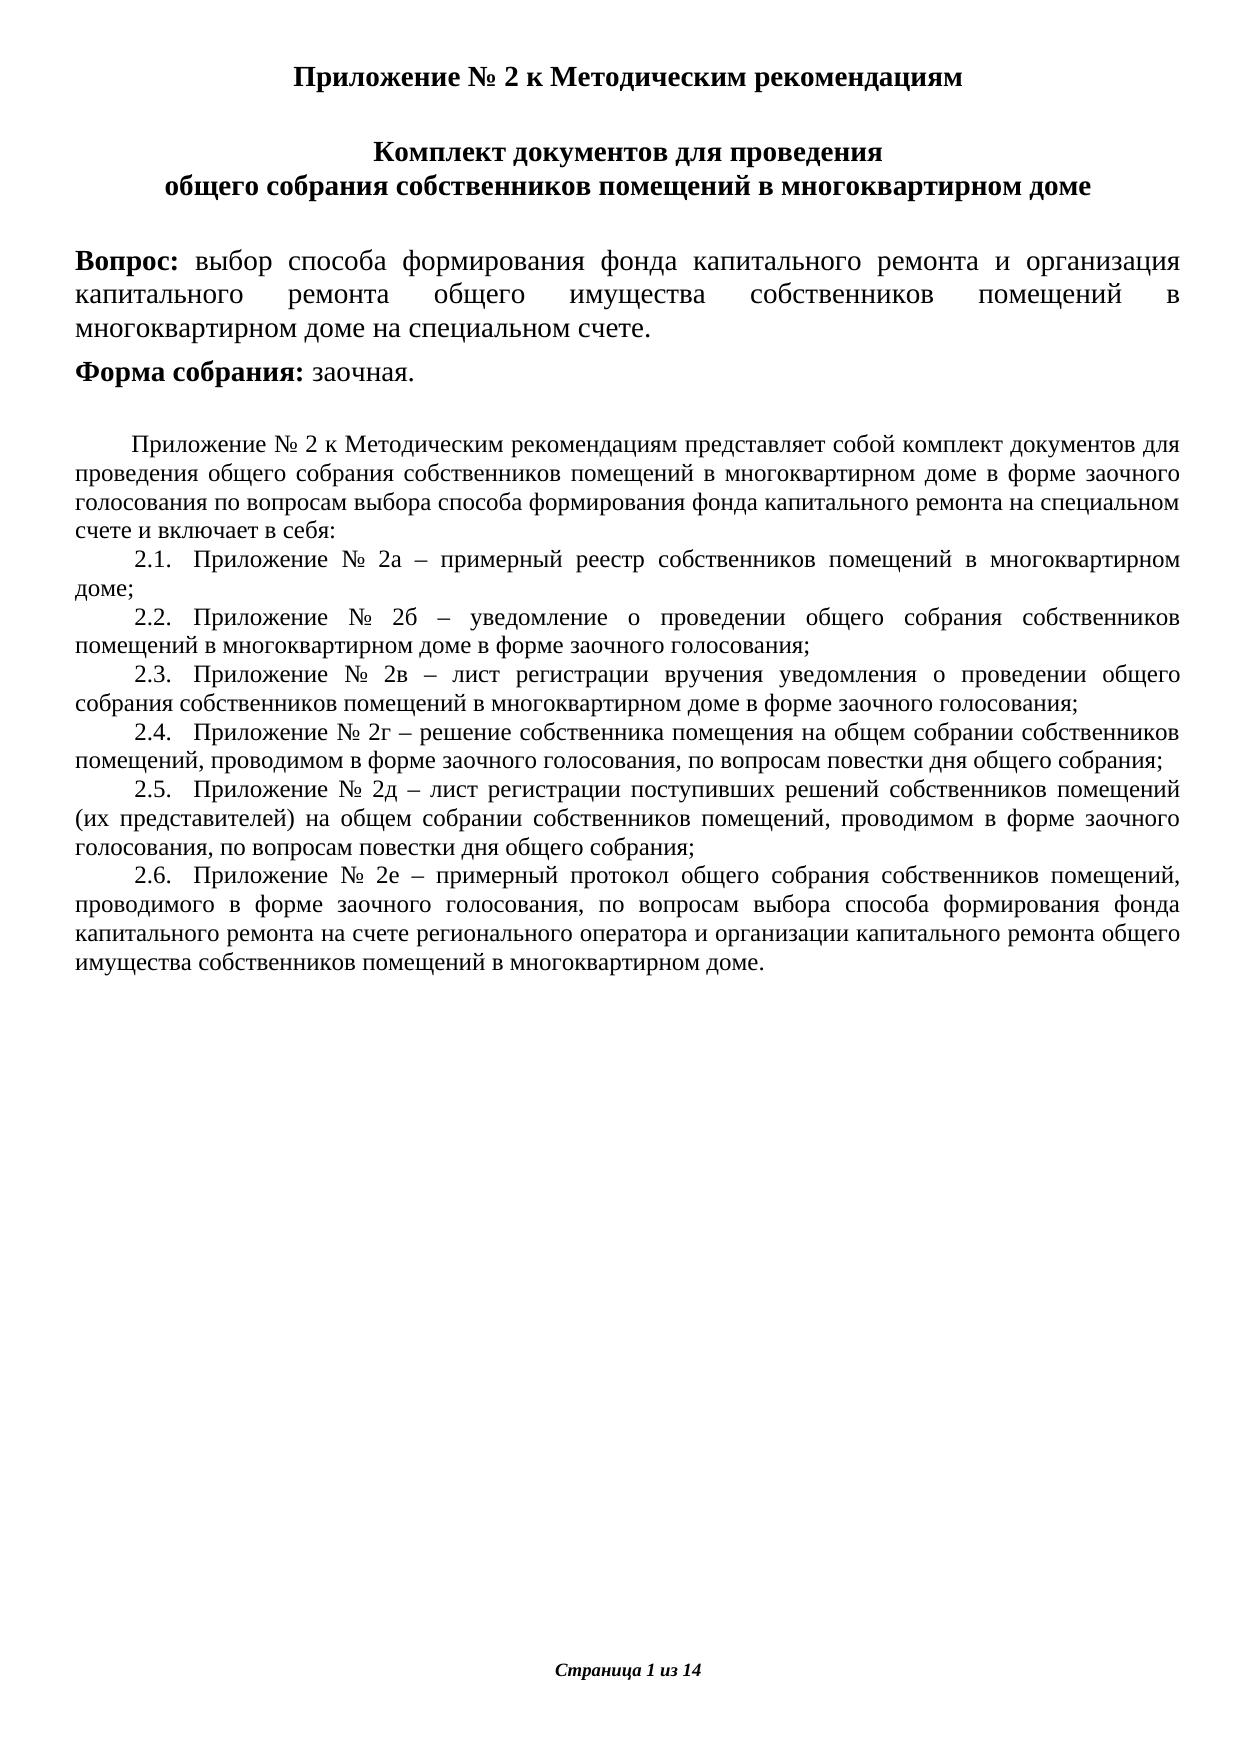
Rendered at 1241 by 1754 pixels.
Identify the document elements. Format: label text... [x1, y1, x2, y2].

list Приложение № 2а – примерный реестр собственников помещений в многоквартирном доме; [75, 544, 1181, 602]
list Приложение № 2е – примерный протокол общего собрания собственников помещений, проводимого в форме заочного голосования, по вопросам выбора способа формирования фонда капитального ремонта на счете регионального оператора и организации капитального ремонта общего имущества собственников помещений в многоквартирном доме. [75, 861, 1181, 976]
text Вопрос: выбор способа формирования фонда капитального ремонта и организация капитального ремонта общего имущества собственников помещений в многоквартирном доме на специальном счете. [75, 243, 1181, 344]
list Приложение № 2г – решение собственника помещения на общем собрании собственников помещений, проводимом в форме заочного голосования, по вопросам повестки дня общего собрания; [75, 717, 1181, 774]
list Приложение № 2д – лист регистрации поступивших решений собственников помещений (их представителей) на общем собрании собственников помещений, проводимом в форме заочного голосования, по вопросам повестки дня общего собрания; [75, 774, 1181, 861]
text Приложение № 2 к Методическим рекомендациям представляет собой комплект документов для проведения общего собрания собственников помещений в многоквартирном доме в форме заочного голосования по вопросам выбора способа формирования фонда капитального ремонта на специальном счете и включает в себя: [75, 429, 1181, 544]
text Форма собрания: заочная. [75, 354, 1181, 388]
text общего собрания собственников помещений в многоквартирном доме [75, 168, 1181, 201]
list Приложение № 2в – лист регистрации вручения уведомления о проведении общего собрания собственников помещений в многоквартирном доме в форме заочного голосования; [75, 659, 1181, 717]
text Комплект документов для проведения [75, 134, 1181, 168]
text Приложение № 2 к Методическим рекомендациям [75, 59, 1181, 93]
list Приложение № 2б – уведомление о проведении общего собрания собственников помещений в многоквартирном доме в форме заочного голосования; [75, 602, 1181, 659]
